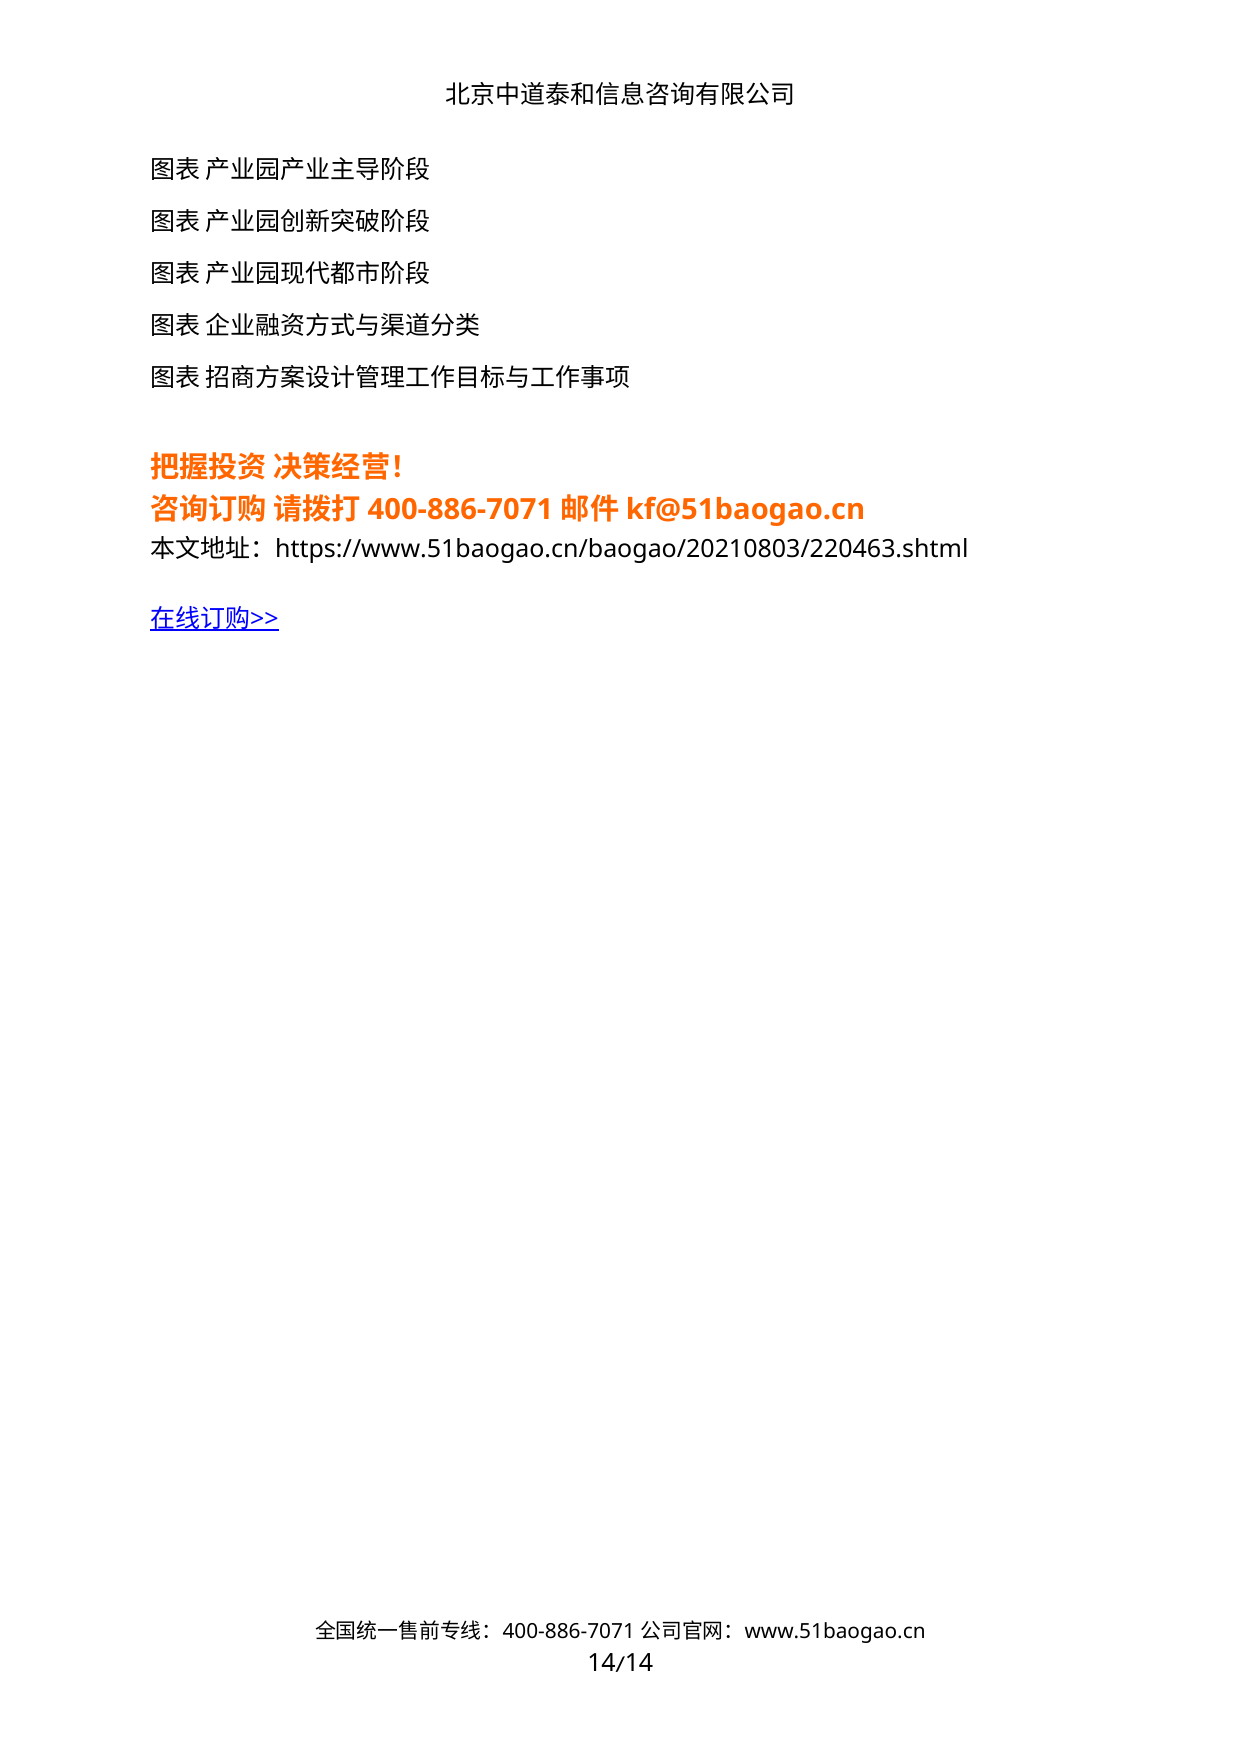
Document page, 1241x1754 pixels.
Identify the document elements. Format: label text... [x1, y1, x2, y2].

text 图表 产业园创新突破阶段 [150, 202, 1090, 238]
text 把握投资 决策经营！咨询订购 请拨打 400-886-7071 邮件 kf@51baogao.cn本文地址：https://www.51baogao.cn/baogao/20210803/220463.shtml [150, 409, 1090, 564]
text 图表 招商方案设计管理工作目标与工作事项 [150, 357, 1090, 394]
text 图表 产业园现代都市阶段 [150, 254, 1090, 290]
text 图表 产业园产业主导阶段 [150, 150, 1090, 186]
text 在线订购>> [150, 564, 1090, 635]
text 图表 企业融资方式与渠道分类 [150, 306, 1090, 342]
